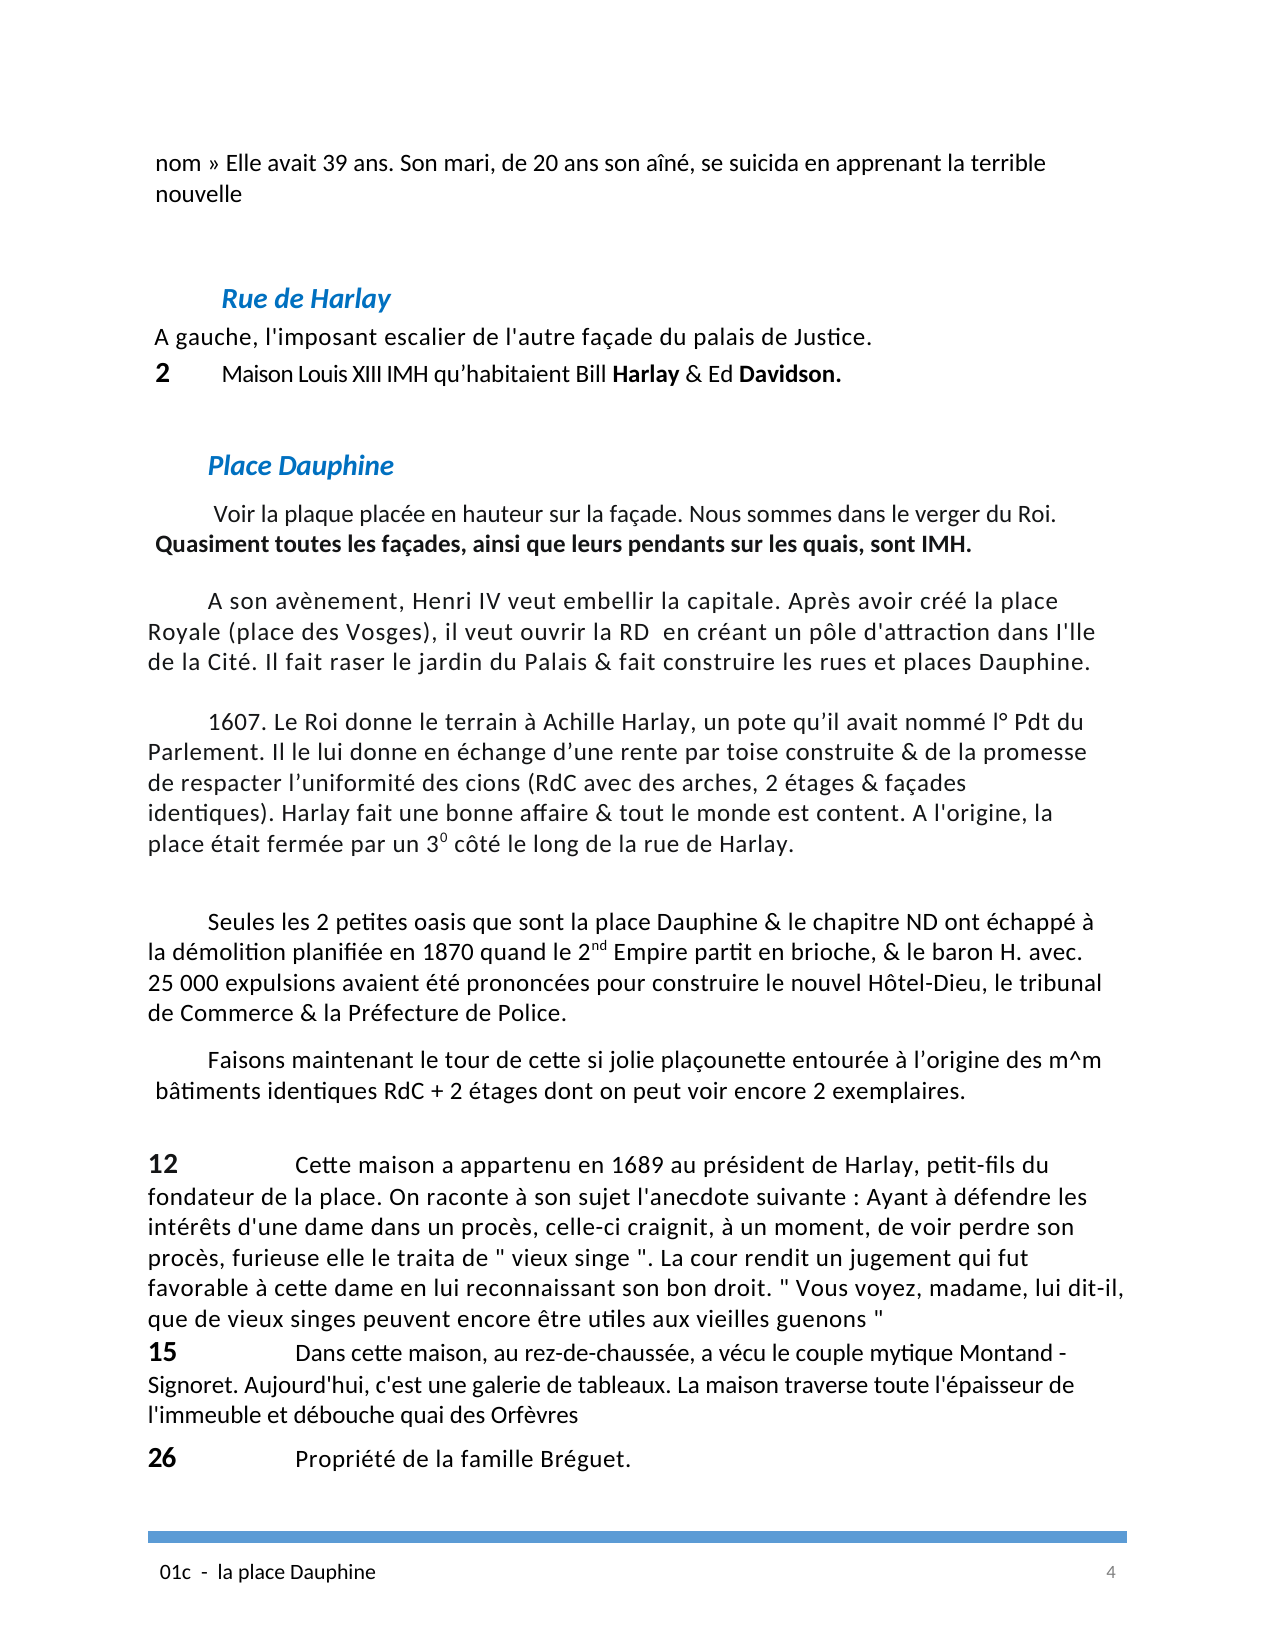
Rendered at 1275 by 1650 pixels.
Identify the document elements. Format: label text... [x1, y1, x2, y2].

text Faisons maintenant le tour de cette si jolie plaçounette entourée à l’origine des m^m bâtiments identiques RdC + 2 étages dont on peut voir encore 2 exemplaires. [155, 1044, 1127, 1106]
text 1607. Le Roi donne le terrain à Achille Harlay, un pote qu’il avait nommé l° Pdt du Parlement. Il le lui donne en échange d’une rente par toise construite & de la promesse de respacter l’uniformité des cions (RdC avec des arches, 2 étages & façades identiques). Harlay fait une bonne affaire & tout le monde est content. A l'origine, la place était fermée par un 30 côté le long de la rue de Harlay. [148, 706, 1090, 858]
text A son avènement, Henri IV veut embellir la capitale. Après avoir créé la place Royale (place des Vosges), il veut ouvrir la RD en créant un pôle d'attraction dans I'lle de la Cité. Il fait raser le jardin du Palais & fait construire les rues et places Dauphine. [148, 585, 1127, 677]
text A gauche, l'imposant escalier de l'autre façade du palais de Justice. [148, 321, 1082, 352]
text Voir la plaque placée en hauteur sur la façade. Nous sommes dans le verger du Roi. Quasiment toutes les façades, ainsi que leurs pendants sur les quais, sont IMH. [155, 498, 1105, 559]
text 12 Cette maison a appartenu en 1689 au président de Harlay, petit-fils du fondateur de la place. On raconte à son sujet l'anecdote suivante : Ayant à défendre les intérêts d'une dame dans un procès, celle-ci craignit, à un moment, de voir perdre son procès, furieuse elle le traita de " vieux singe ". La cour rendit un jugement qui fut favorable à cette dame en lui reconnaissant son bon droit. " Vous voyez, madame, lui dit-il, que de vieux singes peuvent encore être utiles aux vieilles guenons " 15 Dans cette maison, au rez-de-chaussée, a vécu le couple mytique Montand - Signoret. Aujourd'hui, c'est une galerie de tableaux. La maison traverse toute l'épaisseur de l'immeuble et débouche quai des Orfèvres [148, 1145, 1127, 1430]
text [155, 148, 1127, 209]
text Seules les 2 petites oasis que sont la place Dauphine & le chapitre ND ont échappé à la démolition planifiée en 1870 quand le 2nd Empire partit en brioche, & le baron H. avec. 25 000 expulsions avaient été prononcées pour construire le nouvel Hôtel-Dieu, le tribunal de Commerce & la Préfecture de Police. [148, 906, 1105, 1028]
text 26 Propriété de la famille Bréguet. [148, 1439, 1127, 1474]
text Place Dauphine [155, 452, 1105, 482]
text Rue de Harlay [148, 280, 1082, 316]
text 2 Maison Louis XIII IMH qu’habitaient Bill Harlay & Ed Davidson. [155, 358, 1105, 388]
